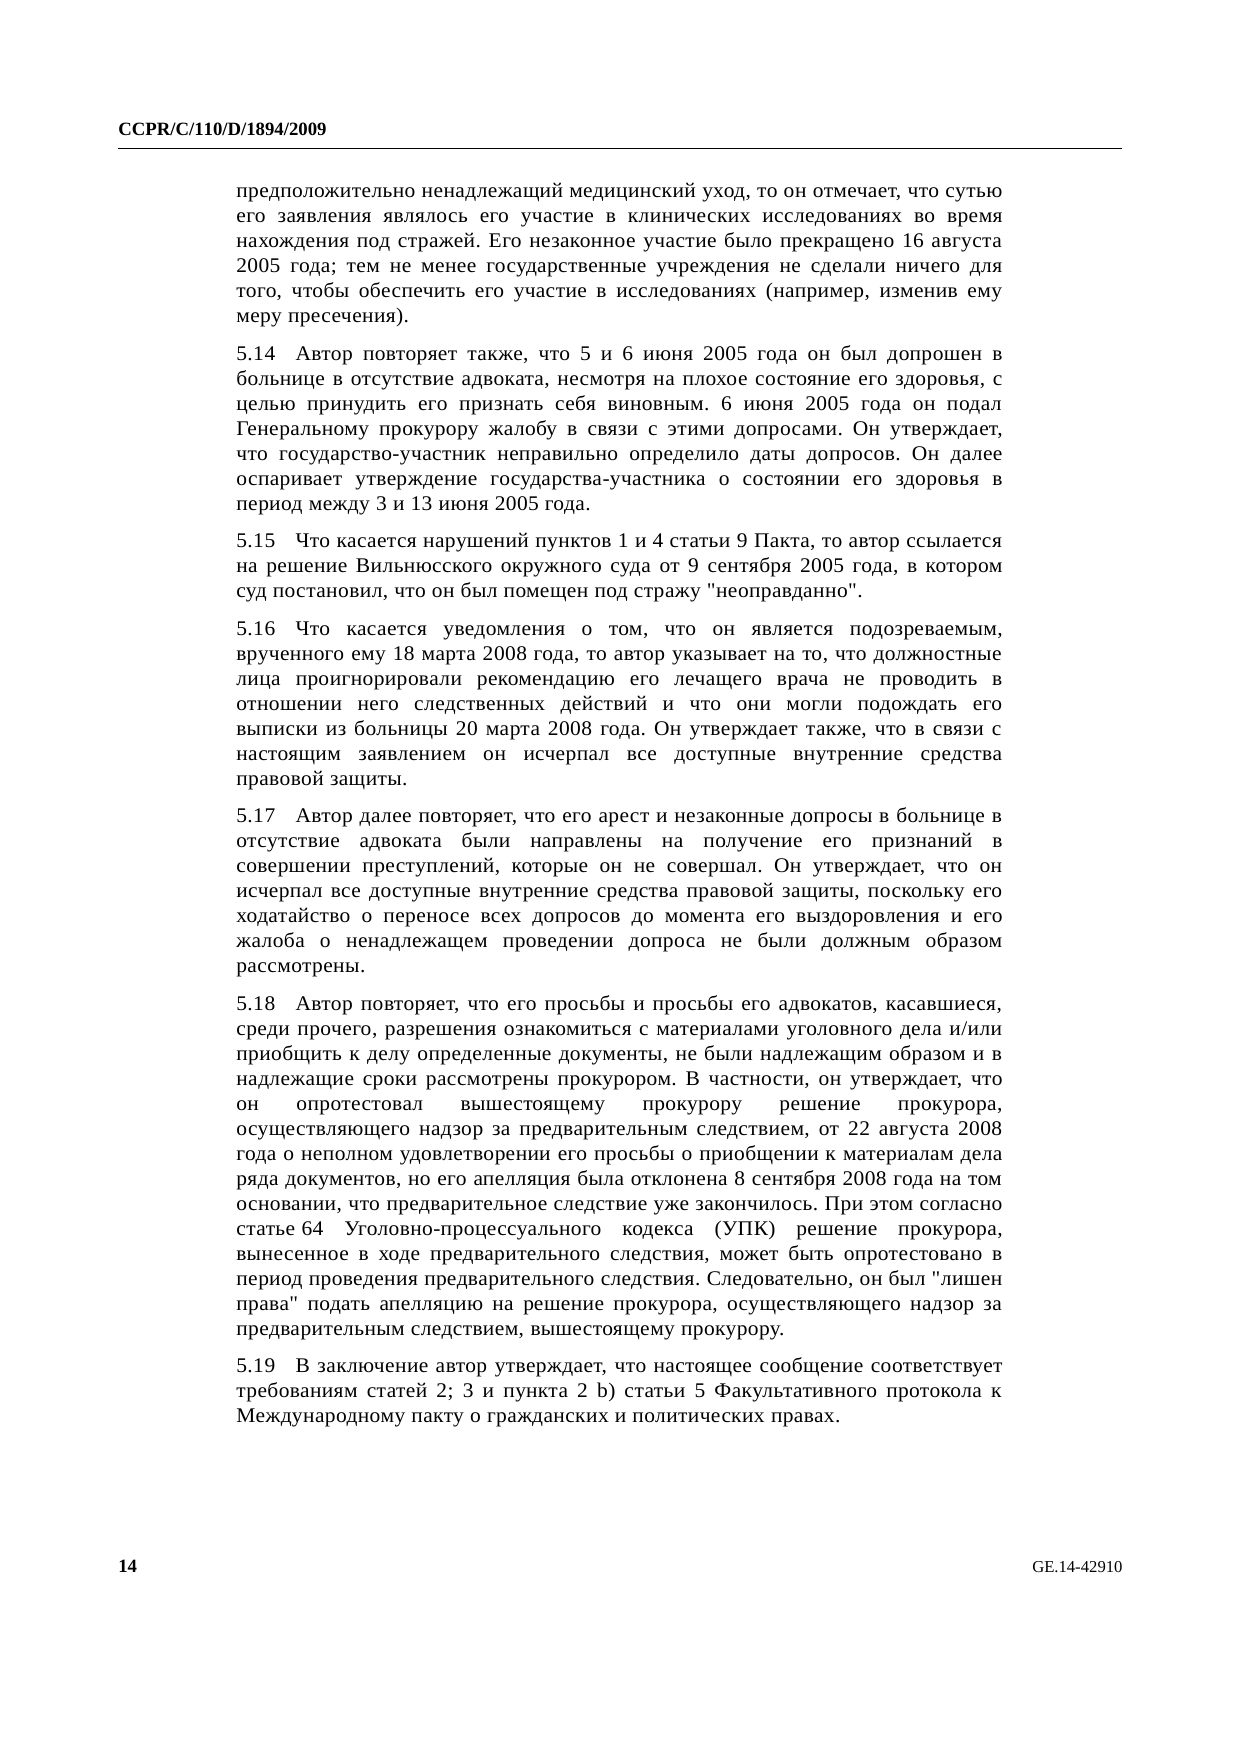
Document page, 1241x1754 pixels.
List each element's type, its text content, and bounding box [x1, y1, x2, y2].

text 5.15 Что касается нарушений пунктов 1 и 4 статьи 9 Пакта, то автор ссылается на решение Вильнюсского окружного суда от 9 сентября 2005 года, в котором суд постановил, что он был помещен под стражу "неоправданно". [236, 527, 1004, 602]
text 5.18 Автор повторяет, что его просьбы и просьбы его адвокатов, касавшиеся, среди прочего, разрешения ознакомиться с материалами уголовного дела и/или приобщить к делу определенные документы, не были надлежащим образом и в надлежащие сроки рассмотрены прокурором. В частности, он утверждает, что он опротестовал вышестоящему прокурору решение прокурора, осуществляющего надзор за предварительным следствием, от 22 августа 2008 года о неполном удовлетворении его просьбы о приобщении к материалам дела ряда документов, но его апелляция была отклонена 8 сентября 2008 года на том основании, что предварительное следствие уже закончилось. При этом согласно статье 64 Уголовно-процессуального кодекса (УПК) решение прокурора, вынесенное в ходе предварительного следствия, может быть опротестовано в период проведения предварительного следствия. Следовательно, он был "лишен права" подать апелляцию на решение прокурора, осуществляющего надзор за предварительным следствием, вышестоящему прокурору. [236, 990, 1004, 1340]
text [236, 177, 1004, 327]
text 5.14 Автор повторяет также, что 5 и 6 июня 2005 года он был допрошен в больнице в отсутствие адвоката, несмотря на плохое состояние его здоровья, с целью принудить его признать себя виновным. 6 июня 2005 года он подал Генеральному прокурору жалобу в связи с этими допросами. Он утверждает, что государство-участник неправильно определило даты допросов. Он далее оспаривает утверждение государства-участника о состоянии его здоровья в период между 3 и 13 июня 2005 года. [236, 340, 1004, 515]
text 5.19 В заключение автор утверждает, что настоящее сообщение соответствует требованиям статей 2; 3 и пункта 2 b) статьи 5 Факультативного протокола к Международному пакту о гражданских и политических правах. [236, 1352, 1004, 1427]
text 5.16 Что касается уведомления о том, что он является подозреваемым, врученного ему 18 марта 2008 года, то автор указывает на то, что должностные лица проигнорировали рекомендацию его лечащего врача не проводить в отношении него следственных действий и что они могли подождать его выписки из больницы 20 марта 2008 года. Он утверждает также, что в связи с настоящим заявлением он исчерпал все доступные внутренние средства правовой защиты. [236, 615, 1004, 790]
text 5.17 Автор далее повторяет, что его арест и незаконные допросы в больнице в отсутствие адвоката были направлены на получение его признаний в совершении преступлений, которые он не совершал. Он утверждает, что он исчерпал все доступные внутренние средства правовой защиты, поскольку его ходатайство о переносе всех допросов до момента его выздоровления и его жалоба о ненадлежащем проведении допроса не были должным образом рассмотрены. [236, 802, 1004, 977]
